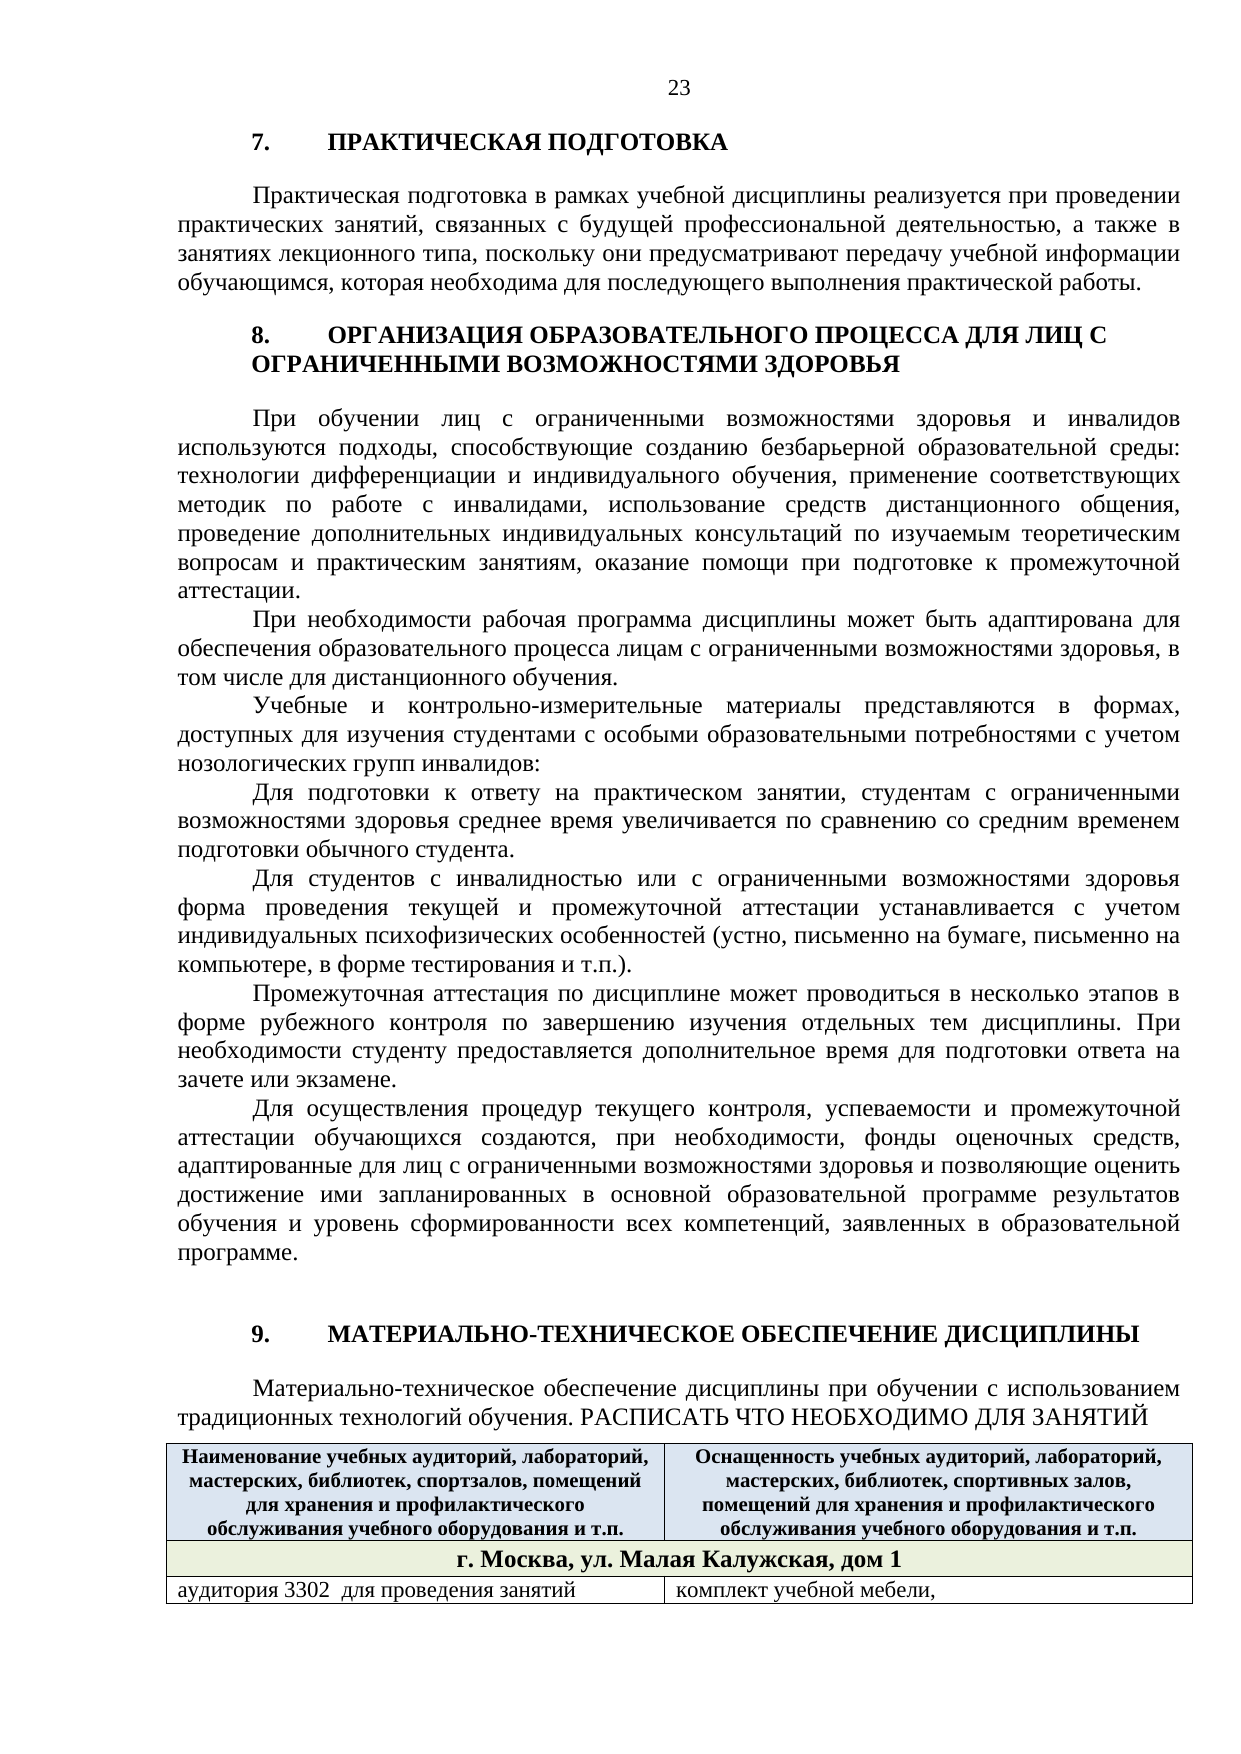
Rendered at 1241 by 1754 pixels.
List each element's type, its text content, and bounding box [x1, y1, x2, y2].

list Для подготовки к ответу на практическом занятии, студентам с ограниченными возможностями здоровья среднее время увеличивается по сравнению со средним временем подготовки обычного студента. [177, 777, 1181, 863]
list Учебные и контрольно-измерительные материалы представляются в формах, доступных для изучения студентами с особыми образовательными потребностями с учетом нозологических групп инвалидов: [177, 690, 1181, 777]
list Материально-техническое обеспечение дисциплины при обучении с использованием традиционных технологий обучения. РАСПИСАТЬ ЧТО НЕОБХОДИМО ДЛЯ ЗАНЯТИЙ [177, 1373, 1181, 1430]
list При обучении лиц с ограниченными возможностями здоровья и инвалидов используются подходы, способствующие созданию безбарьерной образовательной среды: технологии дифференциации и индивидуального обучения, применение соответствующих методик по работе с инвалидами, использование средств дистанционного общения, проведение дополнительных индивидуальных консультаций по изучаемым теоретическим вопросам и практическим занятиям, оказание помощи при подготовке к промежуточной аттестации. [177, 403, 1181, 604]
list МАТЕРИАЛЬНО-ТЕХНИЧЕСКОЕ ОБЕСПЕЧЕНИЕ ДИСЦИПЛИНЫ [251, 1319, 1181, 1348]
list ОРГАНИЗАЦИЯ ОБРАЗОВАТЕЛЬНОГО ПРОЦЕССА ДЛЯ ЛИЦ С ОГРАНИЧЕННЫМИ ВОЗМОЖНОСТЯМИ ЗДОРОВЬЯ [251, 320, 1181, 378]
list При необходимости рабочая программа дисциплины может быть адаптирована для обеспечения образовательного процесса лицам с ограниченными возможностями здоровья, в том числе для дистанционного обучения. [177, 604, 1181, 690]
table_cell аудитория 3302 для проведения занятий лекционного типа [167, 1577, 664, 1603]
list Для осуществления процедур текущего контроля, успеваемости и промежуточной аттестации обучающихся создаются, при необходимости, фонды оценочных средств, адаптированные для лиц с ограниченными возможностями здоровья и позволяющие оценить достижение ими запланированных в основной образовательной программе результатов обучения и уровень сформированности всех компетенций, заявленных в образовательной программе. [177, 1093, 1181, 1265]
list Для студентов с инвалидностью или с ограниченными возможностями здоровья форма проведения текущей и промежуточной аттестации устанавливается с учетом индивидуальных психофизических особенностей (устно, письменно на бумаге, письменно на компьютере, в форме тестирования и т.п.). [177, 863, 1181, 978]
table_cell г. Москва, ул. Малая Калужская, дом 1 [167, 1541, 1192, 1576]
list Практическая подготовка в рамках учебной дисциплины реализуется при проведении практических занятий, связанных с будущей профессиональной деятельностью, а также в занятиях лекционного типа, поскольку они предусматривают передачу учебной информации обучающимся, которая необходима для последующего выполнения практической работы. [177, 180, 1181, 295]
list ПРАКТИЧЕСКАЯ ПОДГОТОВКА [251, 127, 1181, 155]
list Промежуточная аттестация по дисциплине может проводиться в несколько этапов в форме рубежного контроля по завершению изучения отдельных тем дисциплины. При необходимости студенту предоставляется дополнительное время для подготовки ответа на зачете или экзамене. [177, 978, 1181, 1093]
